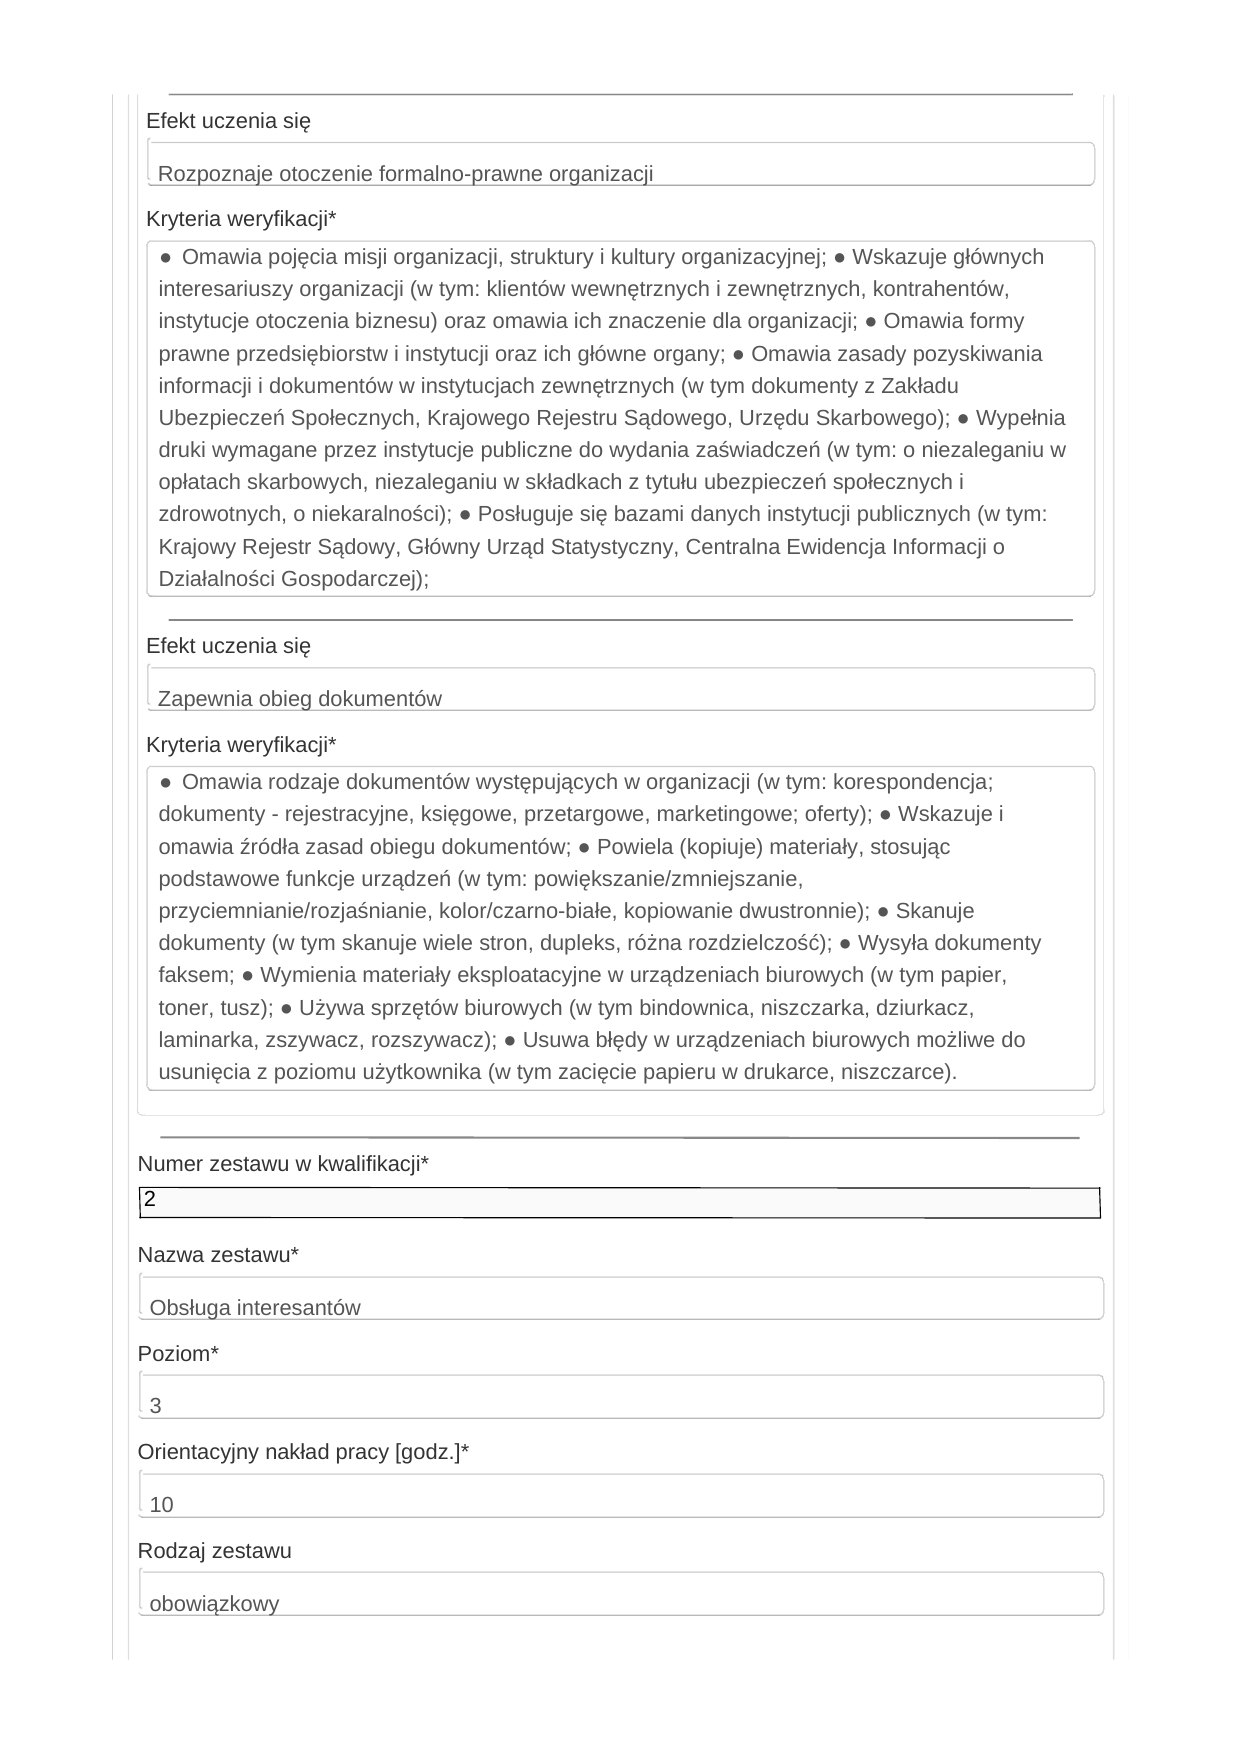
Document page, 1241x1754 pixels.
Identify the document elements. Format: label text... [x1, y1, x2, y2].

text Nazwa zestawu* [137, 1242, 1090, 1267]
text Rozpoznaje otoczenie formalno-prawne organizacji [144, 136, 1090, 186]
text Zapewnia obieg dokumentów [144, 661, 1090, 711]
text Rodzaj zestawu [137, 1537, 1090, 1563]
text 3 [135, 1369, 1090, 1418]
text Kryteria weryfikacji* [146, 206, 1090, 231]
picture [112, 91, 1129, 1660]
text Orientacyjny nakład pracy [godz.]* [137, 1439, 1090, 1464]
text Efekt uczenia się [146, 633, 1090, 658]
list Omawia pojęcia misji organizacji, struktury i kultury organizacyjnej; ● Wskazuje głównych interesariuszy organizacji (w tym: klientów wewnętrznych i zewnętrznych, kontrahentów, instytucje otoczenia biznesu) oraz omawia ich znaczenie dla organizacji; ● Omawia formy prawne przedsiębiorstw i instytucji oraz ich główne organy; ● Omawia zasady pozyskiwania informacji i dokumentów w instytucjach zewnętrznych (w tym dokumenty z Zakładu Ubezpieczeń Społecznych, Krajowego Rejestru Sądowego, Urzędu Skarbowego); ● Wypełnia druki wymagane przez instytucje publiczne do wydania zaświadczeń (w tym: o niezaleganiu w opłatach skarbowych, niezaleganiu w składkach z tytułu ubezpieczeń społecznych i zdrowotnych, o niekaralności); ● Posługuje się bazami danych instytucji publicznych (w tym: Krajowy Rejestr Sądowy, Główny Urząd Statystyczny, Centralna Ewidencja Informacji o Działalności Gospodarczej); [158, 244, 1075, 591]
list Omawia rodzaje dokumentów występujących w organizacji (w tym: korespondencja; dokumenty - rejestracyjne, księgowe, przetargowe, marketingowe; oferty); ● Wskazuje i omawia źródła zasad obiegu dokumentów; ● Powiela (kopiuje) materiały, stosując podstawowe funkcje urządzeń (w tym: powiększanie/zmniejszanie, przyciemnianie/rozjaśnianie, kolor/czarno-białe, kopiowanie dwustronnie); ● Skanuje dokumenty (w tym skanuje wiele stron, dupleks, różna rozdzielczość); ● Wysyła dokumenty faksem; ● Wymienia materiały eksploatacyjne w urządzeniach biurowych (w tym papier, toner, tusz); ● Używa sprzętów biurowych (w tym bindownica, niszczarka, dziurkacz, laminarka, zszywacz, rozszywacz); ● Usuwa błędy w urządzeniach biurowych możliwe do usunięcia z poziomu użytkownika (w tym zacięcie papieru w drukarce, niszczarce). [158, 769, 1069, 1084]
text Efekt uczenia się [146, 108, 1090, 133]
text obowiązkowy [135, 1566, 1090, 1616]
text Obsługa interesantów [135, 1270, 1090, 1320]
text 2 [144, 1186, 1090, 1211]
text 10 [135, 1467, 1090, 1517]
text Kryteria weryfikacji* [146, 732, 1090, 757]
text Numer zestawu w kwalifikacji* [137, 1151, 1090, 1176]
text Poziom* [137, 1340, 1090, 1366]
